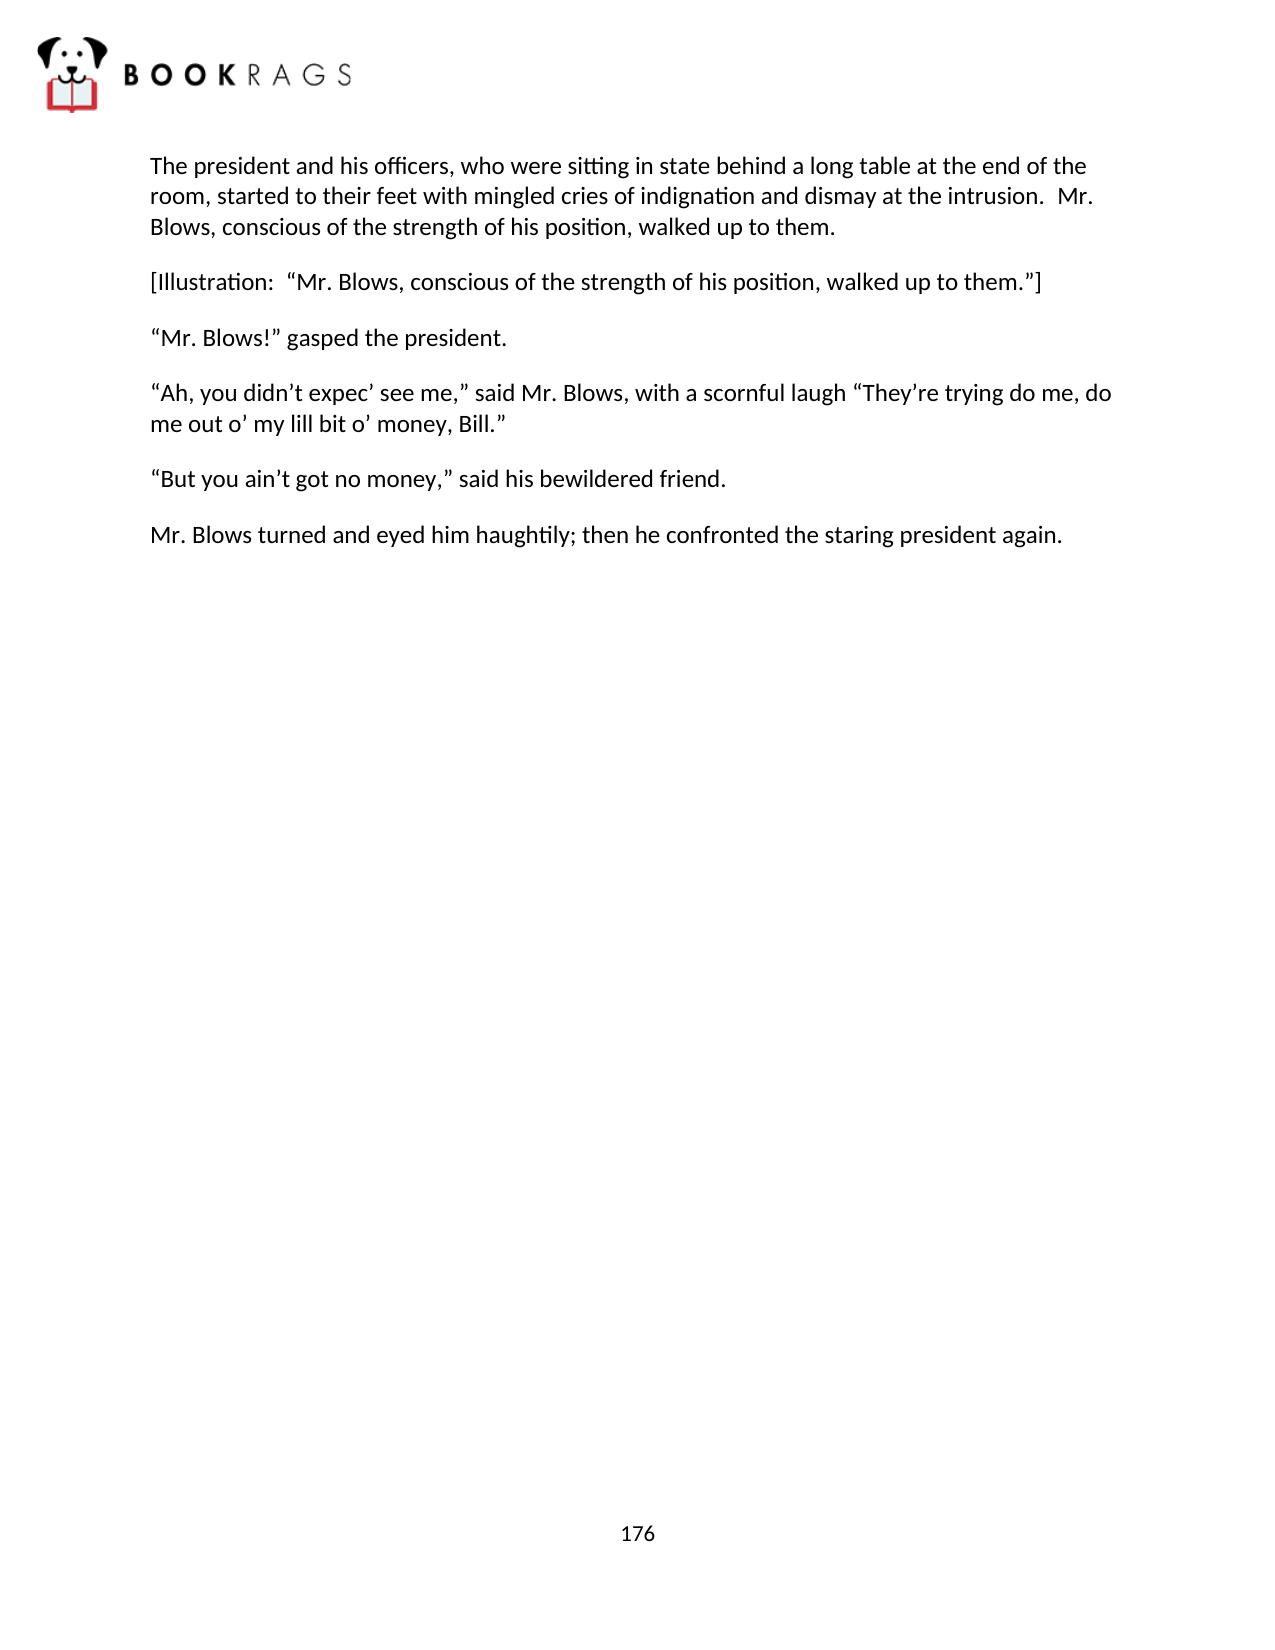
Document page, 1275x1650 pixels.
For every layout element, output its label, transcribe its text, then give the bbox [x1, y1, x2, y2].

text “Ah, you didn’t expec’ see me,” said Mr. Blows, with a scornful laugh “They’re trying do me, do me out o’ my lill bit o’ money, Bill.” [150, 378, 1125, 439]
text [Illustration: “Mr. Blows, conscious of the strength of his position, walked up to them.”] [150, 267, 1125, 297]
text Mr. Blows turned and eyed him haughtily; then he confronted the staring president again. [150, 519, 1125, 550]
text “But you ain’t got no money,” said his bewildered friend. [150, 464, 1125, 494]
picture [37, 37, 351, 113]
text The president and his officers, who were sitting in state behind a long table at the end of the room, started to their feet with mingled cries of indignation and dismay at the intrusion. Mr. Blows, conscious of the strength of his position, walked up to them. [150, 150, 1125, 242]
text “Mr. Blows!” gasped the president. [150, 322, 1125, 353]
